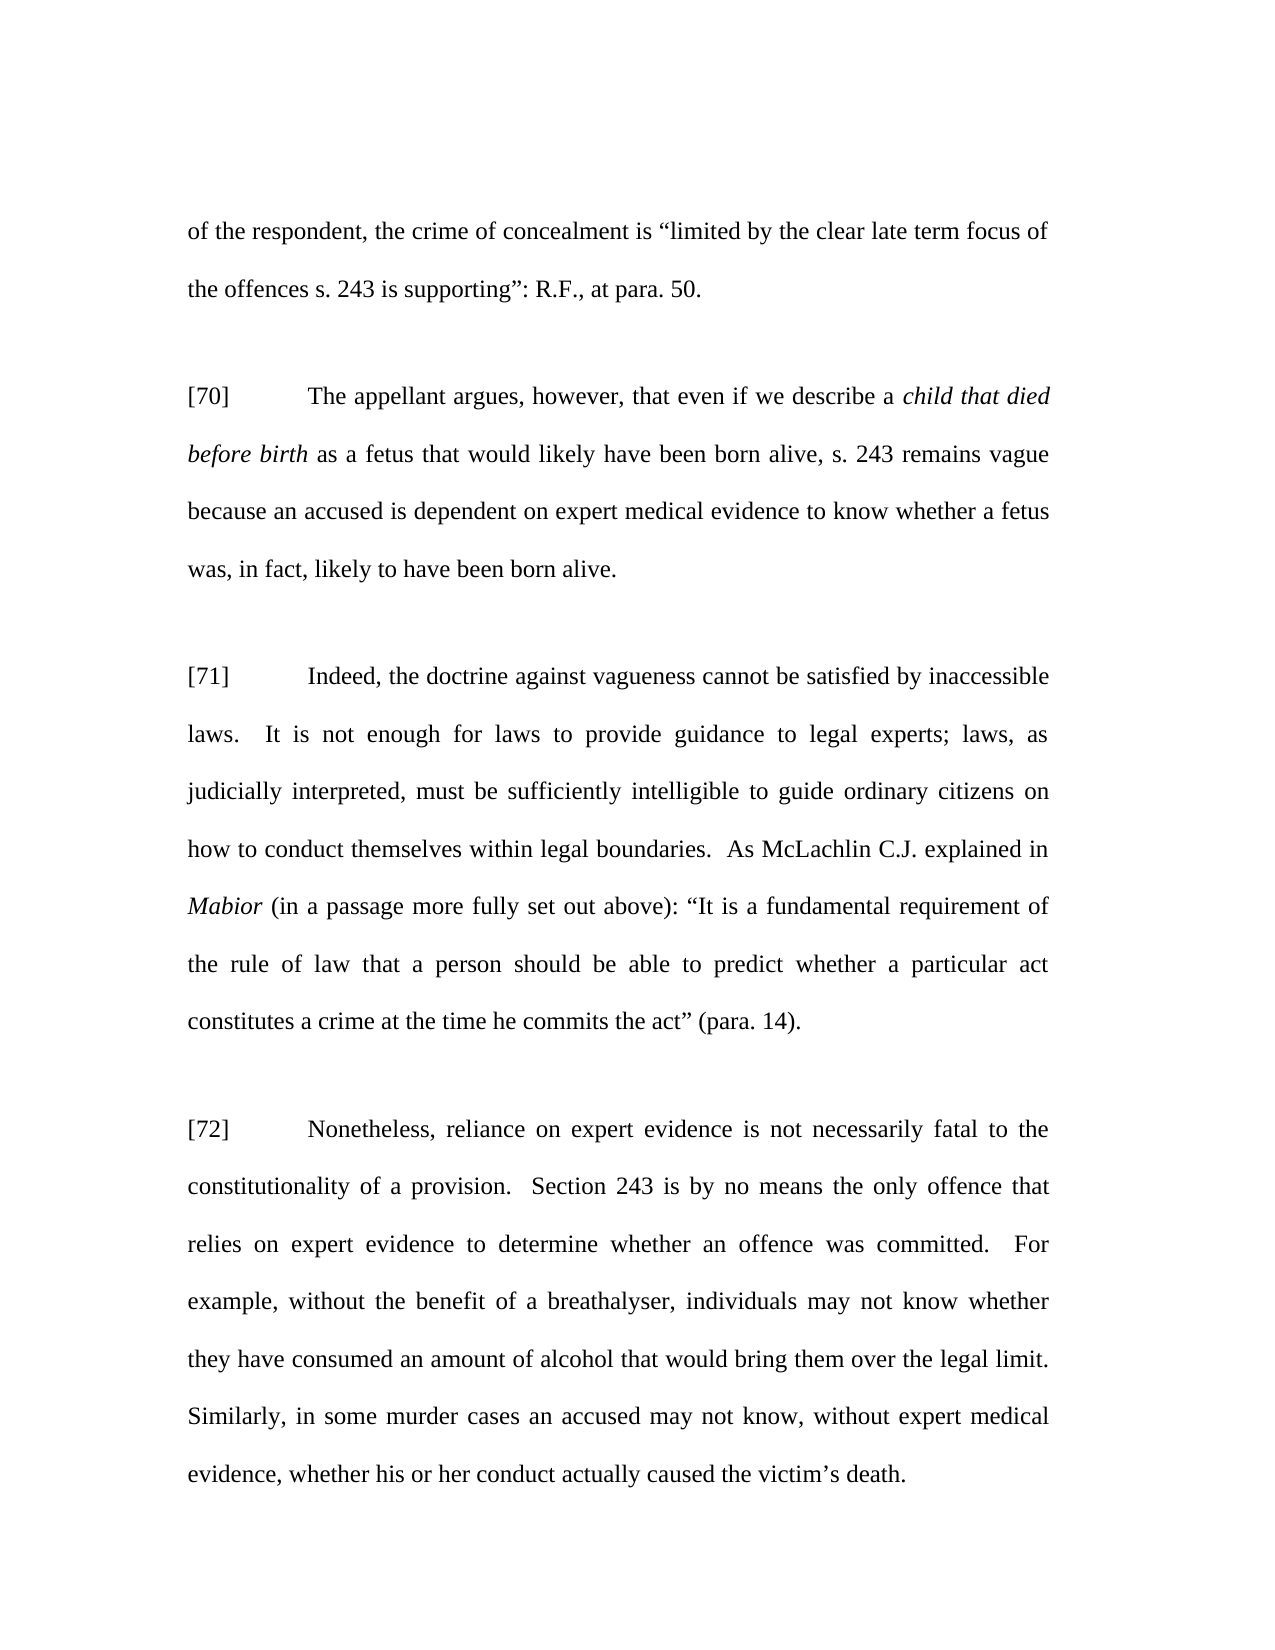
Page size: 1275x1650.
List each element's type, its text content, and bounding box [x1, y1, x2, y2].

text Indeed, the doctrine against vagueness cannot be satisfied by inaccessible laws. It is not enough for laws to provide guidance to legal experts; laws, as judicially interpreted, must be sufficiently intelligible to guide ordinary citizens on how to conduct themselves within legal boundaries. As McLachlin C.J. explained in Mabior (in a passage more fully set out above): “It is a fundamental requirement of the rule of law that a person should be able to predict whether a particular act constitutes a crime at the time he commits the act” (para. 14). [187, 661, 1050, 1035]
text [187, 216, 1050, 303]
text Nonetheless, reliance on expert evidence is not necessarily fatal to the constitutionality of a provision. Section 243 is by no means the only offence that relies on expert evidence to determine whether an offence was committed. For example, without the benefit of a breathalyser, individuals may not know whether they have consumed an amount of alcohol that would bring them over the legal limit. Similarly, in some murder cases an accused may not know, without expert medical evidence, whether his or her conduct actually caused the victim’s death. [187, 1114, 1050, 1488]
text The appellant argues, however, that even if we describe a child that died before birth as a fetus that would likely have been born alive, s. 243 remains vague because an accused is dependent on expert medical evidence to know whether a fetus was, in fact, likely to have been born alive. [187, 381, 1050, 583]
